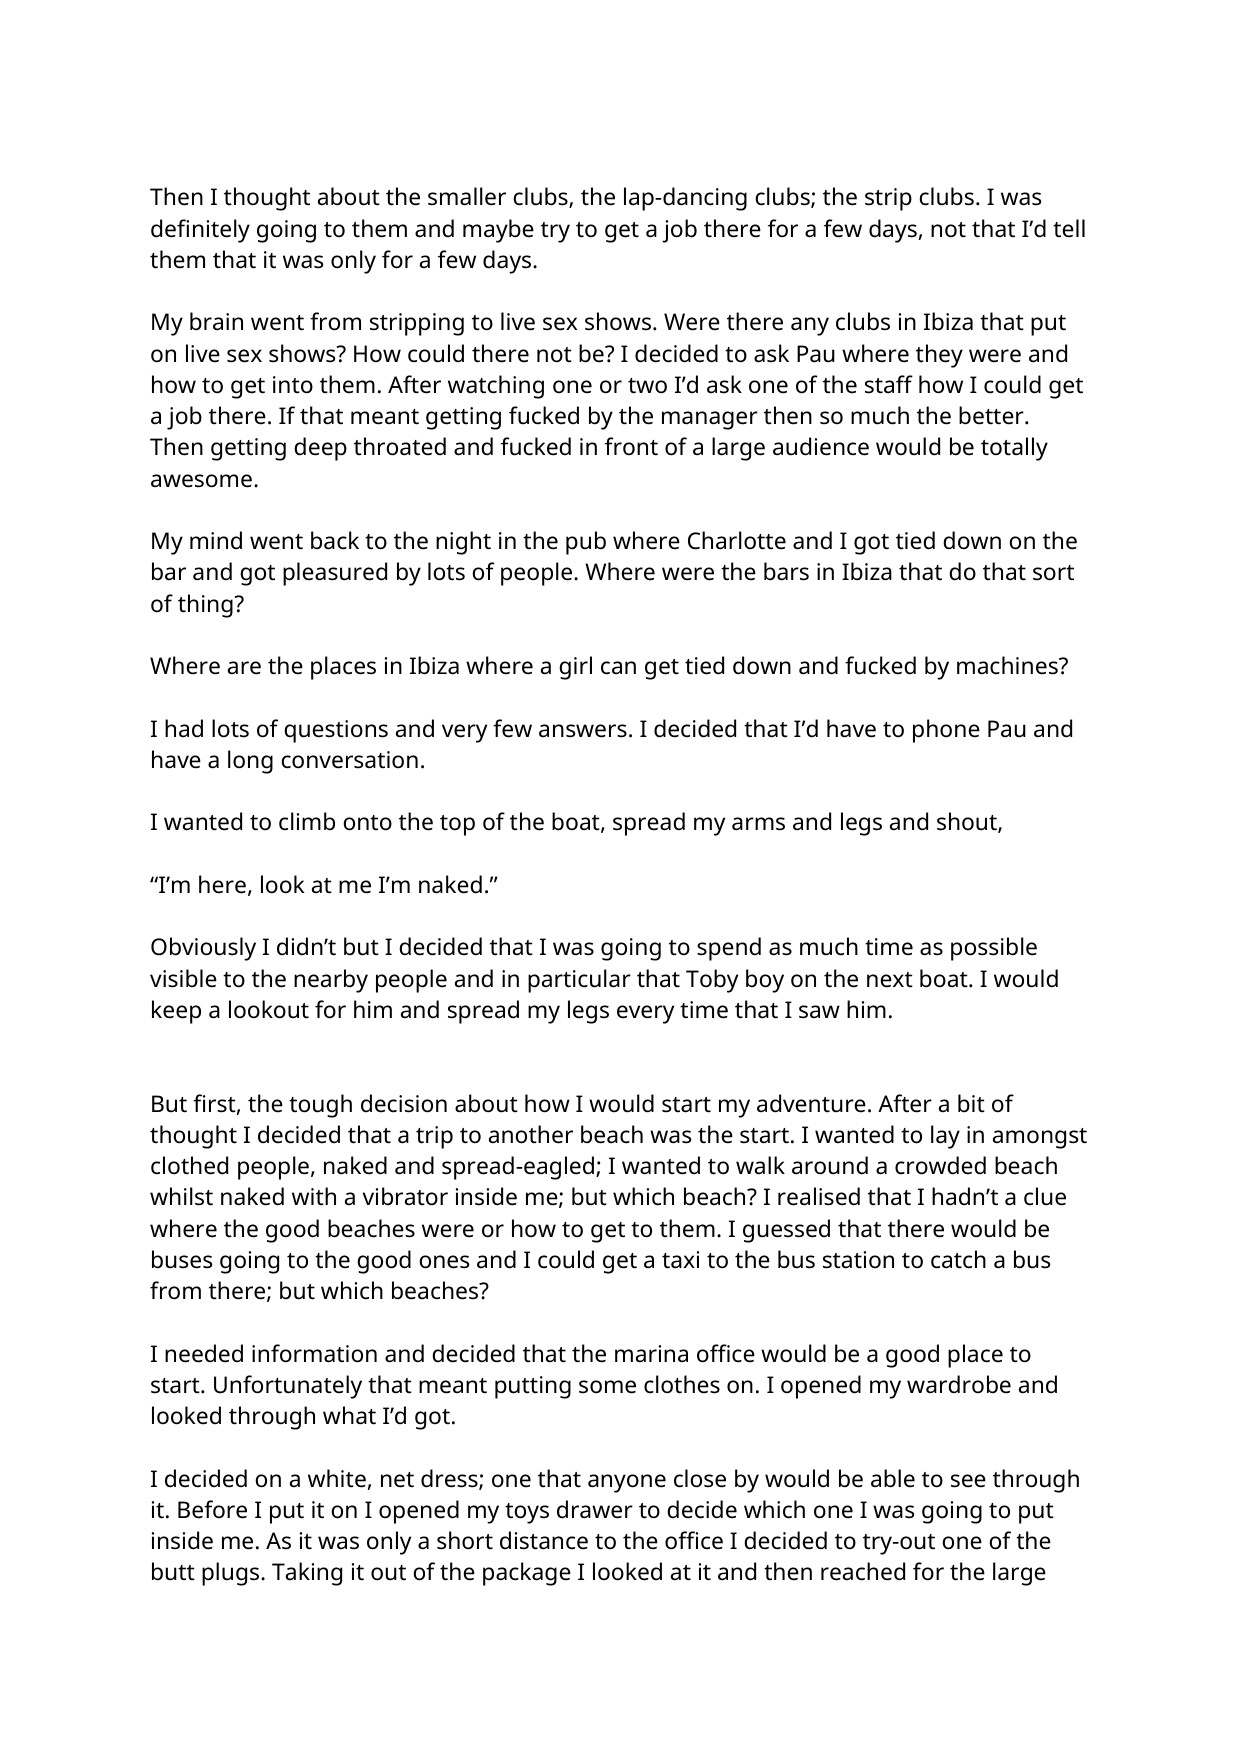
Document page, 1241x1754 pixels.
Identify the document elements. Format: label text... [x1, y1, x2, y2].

text I needed information and decided that the marina office would be a good place to start. Unfortunately that meant putting some clothes on. I opened my wardrobe and looked through what I’d got. [150, 1337, 1090, 1431]
text I had lots of questions and very few answers. I decided that I’d have to phone Pau and have a long conversation. [150, 712, 1090, 775]
text I wanted to climb onto the top of the boat, spread my arms and legs and shout, [150, 806, 1090, 837]
text Where are the places in Ibiza where a girl can get tied down and fucked by machines? [150, 650, 1090, 681]
text Then I thought about the smaller clubs, the lap-dancing clubs; the strip clubs. I was definitely going to them and maybe try to get a job there for a few days, not that I’d tell them that it was only for a few days. [150, 181, 1090, 275]
text My mind went back to the night in the pub where Charlotte and I got tied down on the bar and got pleasured by lots of people. Where were the bars in Ibiza that do that sort of thing? [150, 525, 1090, 619]
text My brain went from stripping to live sex shows. Were there any clubs in Ibiza that put on live sex shows? How could there not be? I decided to ask Pau where they were and how to get into them. After watching one or two I’d ask one of the staff how I could get a job there. If that meant getting fucked by the manager then so much the better. Then getting deep throated and fucked in front of a large audience would be totally awesome. [150, 306, 1090, 494]
text Obviously I didn’t but I decided that I was going to spend as much time as possible visible to the nearby people and in particular that Toby boy on the next boat. I would keep a lookout for him and spread my legs every time that I saw him. [150, 931, 1090, 1025]
text But first, the tough decision about how I would start my adventure. After a bit of thought I decided that a trip to another beach was the start. I wanted to lay in amongst clothed people, naked and spread-eagled; I wanted to walk around a crowded beach whilst naked with a vibrator inside me; but which beach? I realised that I hadn’t a clue where the good beaches were or how to get to them. I guessed that there would be buses going to the good ones and I could get a taxi to the bus station to catch a bus from there; but which beaches? [150, 1087, 1090, 1306]
text “I’m here, look at me I’m naked.” [150, 869, 1090, 900]
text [150, 1462, 1090, 1587]
